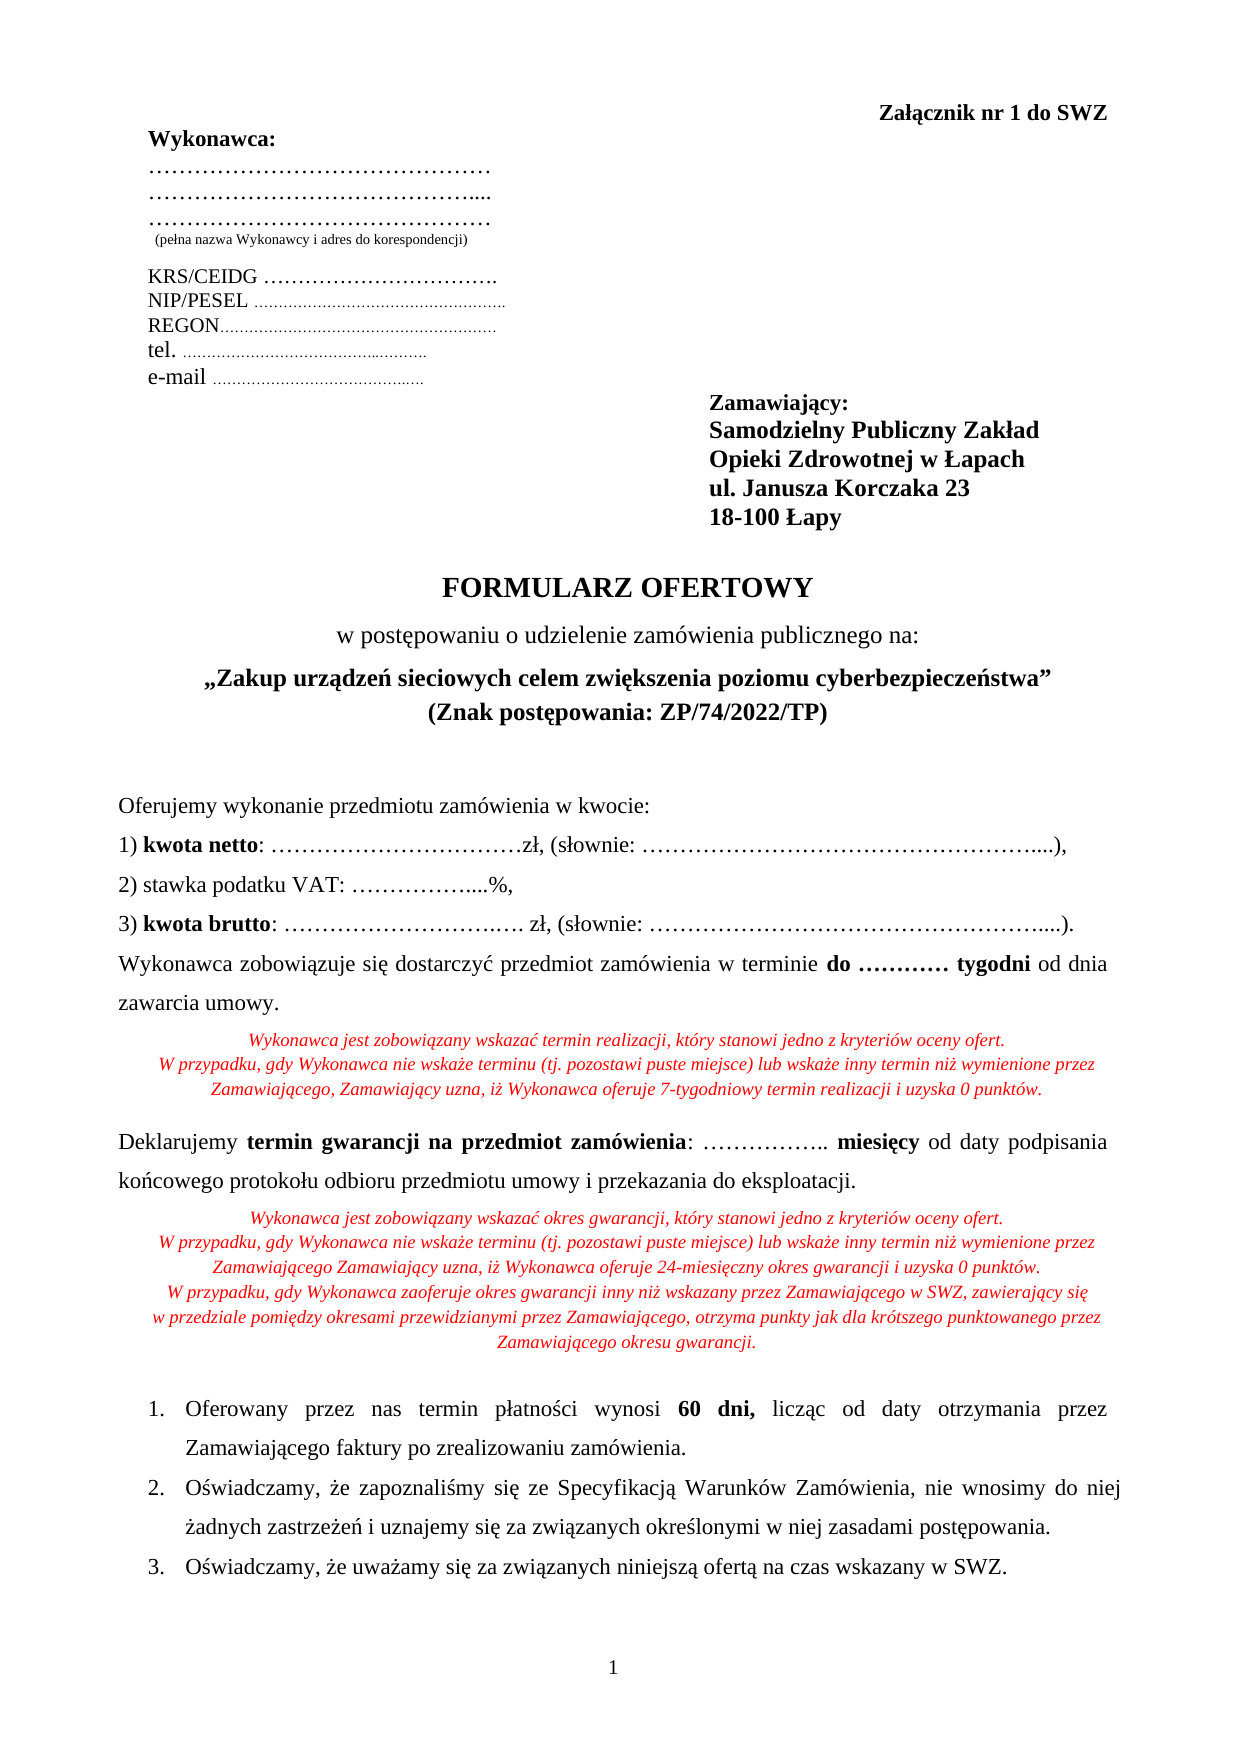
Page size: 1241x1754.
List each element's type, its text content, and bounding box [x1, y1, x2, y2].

text „Zakup urządzeń sieciowych celem zwiększenia poziomu cyberbezpieczeństwa” [148, 663, 1108, 692]
text tel. …………………………………..………. [148, 337, 1108, 363]
text REGON………………………………………………… [148, 312, 532, 337]
text e-mail ………………………………….…. [148, 363, 1108, 389]
text w postępowaniu o udzielenie zamówienia publicznego na: [148, 620, 1108, 649]
text 3) kwota brutto: ……………………….…. zł, (słownie: ……………………………………………....). [118, 910, 1108, 936]
text (Znak postępowania: ZP/74/2022/TP) [148, 697, 1108, 725]
text Deklarujemy termin gwarancji na przedmiot zamówienia: …………….. miesięcy od daty podpisania końcowego protokołu odbioru przedmiotu umowy i przekazania do eksploatacji. [118, 1128, 1108, 1193]
text 1) kwota netto: ……………………………zł, (słownie: ……………………………………………....), [118, 831, 1108, 857]
text (pełna nazwa Wykonawcy i adres do korespondencji) [148, 231, 1108, 248]
text ……………………………………… [148, 204, 1108, 231]
text Wykonawca zobowiązuje się dostarczyć przedmiot zamówienia w terminie do ………… tygodni od dnia zawarcia umowy. [118, 949, 1108, 1015]
text Zamawiający: [709, 389, 1108, 416]
subtitle Wykonawca: [148, 125, 1108, 152]
text …………………………………….... [148, 178, 1108, 204]
text Samodzielny Publiczny Zakład Opieki Zdrowotnej w Łapach [709, 416, 1108, 473]
text Oferujemy wykonanie przedmiotu zamówienia w kwocie: [118, 792, 1108, 818]
text ul. Janusza Korczaka 23 [709, 473, 1108, 502]
text Wykonawca jest zobowiązany wskazać termin realizacji, który stanowi jedno z kryteriów oceny ofert. [148, 1028, 1108, 1050]
subtitle Załącznik nr 1 do SWZ [148, 99, 1108, 125]
list Oświadczamy, że zapoznaliśmy się ze Specyfikacją Warunków Zamówienia, nie wnosimy do niej żadnych zastrzeżeń i uznajemy się za związanych określonymi w niej zasadami postępowania. [148, 1474, 1122, 1540]
text FORMULARZ OFERTOWY [148, 570, 1108, 604]
text NIP/PESEL ……………………………………………. [148, 288, 532, 312]
text W przypadku, gdy Wykonawca nie wskaże terminu (tj. pozostawi puste miejsce) lub wskaże inny termin niż wymienione przez Zamawiającego, Zamawiający uzna, iż Wykonawca oferuje 7-tygodniowy termin realizacji i uzyska 0 punktów. [148, 1053, 1108, 1100]
text 2) stawka podatku VAT: ……………....%, [118, 871, 1108, 897]
text KRS/CEIDG ……………………………. [148, 264, 1108, 288]
text ……………………………………… [148, 152, 1108, 178]
text W przypadku, gdy Wykonawca nie wskaże terminu (tj. pozostawi puste miejsce) lub wskaże inny termin niż wymienione przez Zamawiającego Zamawiający uzna, iż Wykonawca oferuje 24-miesięczny okres gwarancji i uzyska 0 punktów. [148, 1231, 1108, 1278]
list Oświadczamy, że uważamy się za związanych niniejszą ofertą na czas wskazany w SWZ. [148, 1553, 1122, 1579]
text Wykonawca jest zobowiązany wskazać okres gwarancji, który stanowi jedno z kryteriów oceny ofert. [148, 1207, 1108, 1228]
list Oferowany przez nas termin płatności wynosi 60 dni, licząc od daty otrzymania przez Zamawiającego faktury po zrealizowaniu zamówienia. [148, 1395, 1108, 1461]
text 18-100 Łapy [709, 502, 1108, 531]
text W przypadku, gdy Wykonawca zaoferuje okres gwarancji inny niż wskazany przez Zamawiającego w SWZ, zawierający się w przedziale pomiędzy okresami przewidzianymi przez Zamawiającego, otrzyma punkty jak dla krótszego punktowanego przez Zamawiającego okresu gwarancji. [148, 1281, 1108, 1352]
